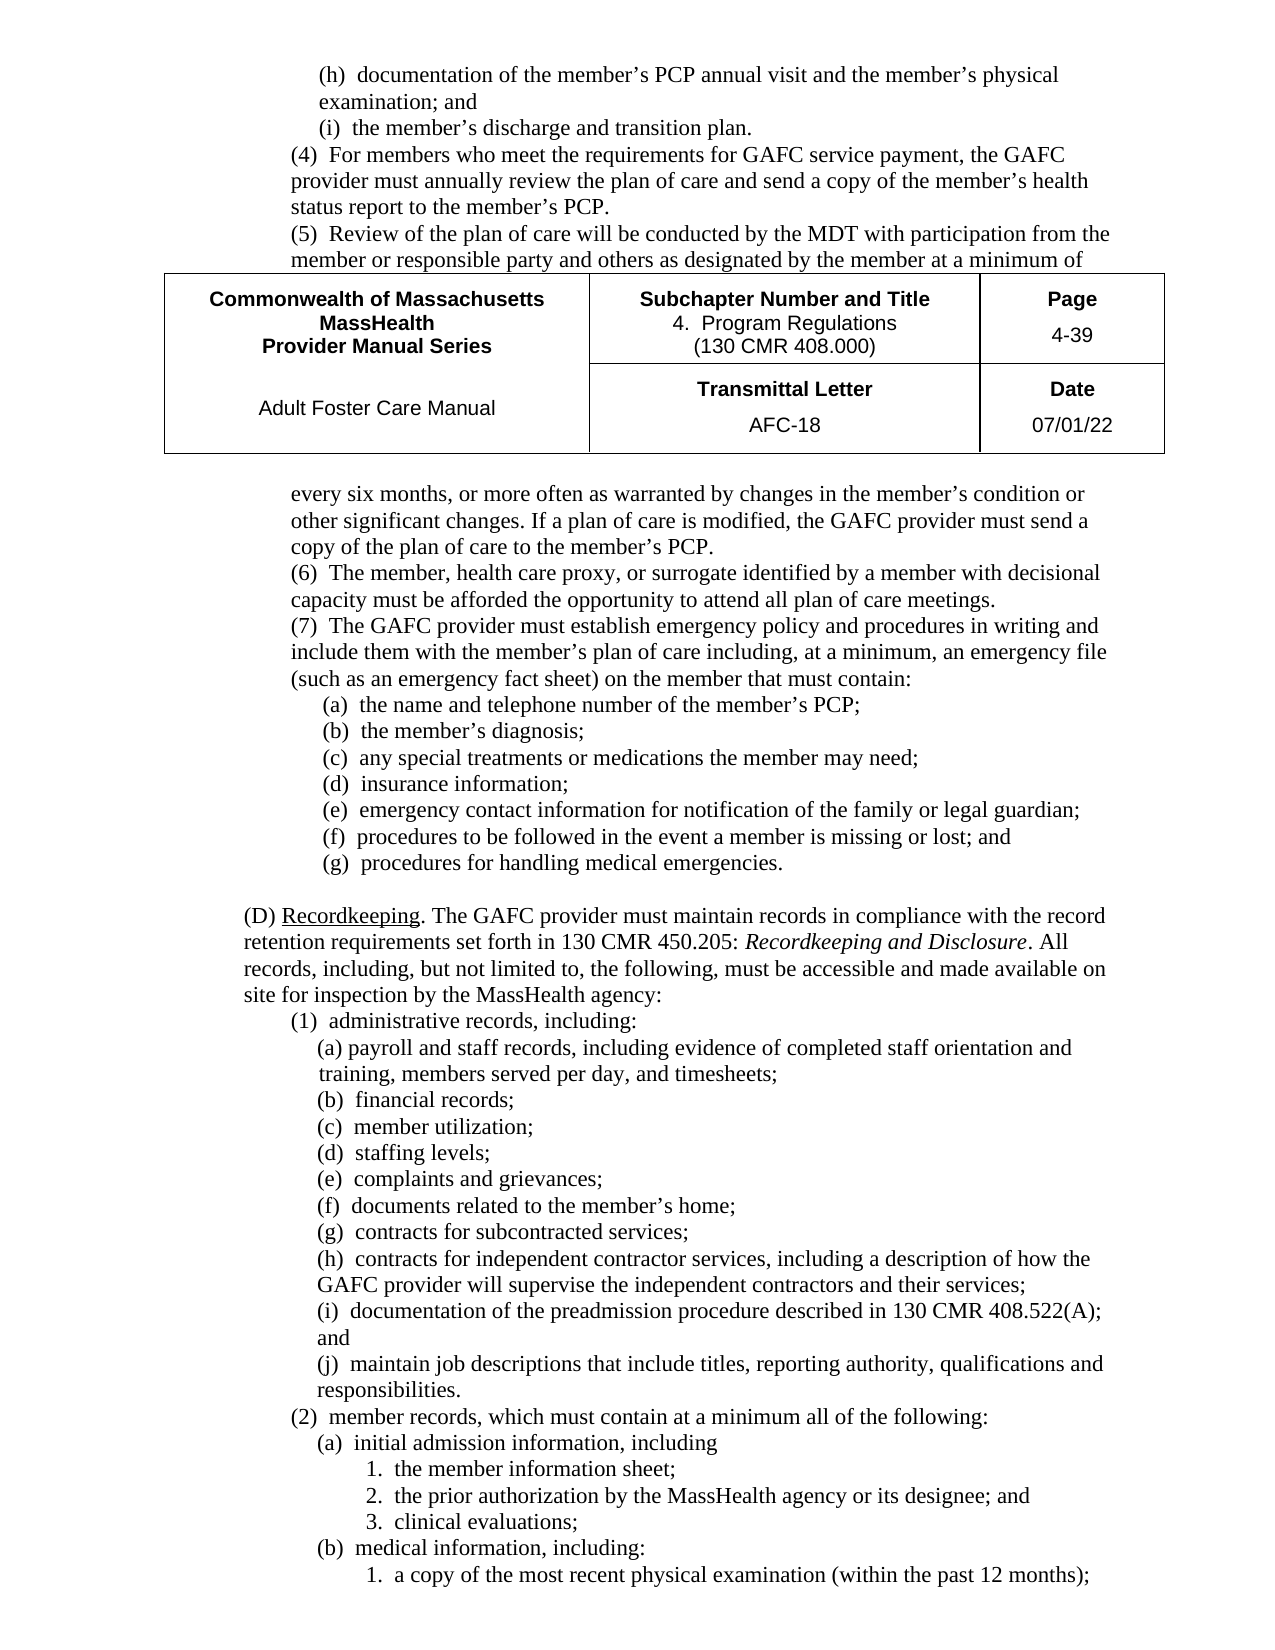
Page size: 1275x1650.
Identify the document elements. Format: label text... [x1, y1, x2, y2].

text (g) contracts for subcontracted services; [317, 1218, 1125, 1244]
text (D) Recordkeeping. The GAFC provider must maintain records in compliance with the record retention requirements set forth in 130 CMR 450.205: Recordkeeping and Disclosure. All records, including, but not limited to, the following, must be accessible and made available on site for inspection by the MassHealth agency: [244, 902, 1125, 1007]
text (g) procedures for handling medical emergencies. [322, 849, 1125, 876]
text (2) member records, which must contain at a minimum all of the following: [291, 1403, 1125, 1429]
text (h) documentation of the member’s PCP annual visit and the member’s physical examination; and [319, 62, 1125, 114]
text (c) any special treatments or medications the member may need; [322, 744, 1125, 770]
table_header Subchapter Number and Title 4. Program Regulations (130 CMR 408.000) [590, 274, 979, 362]
table_cell Transmittal Letter AFC-18 [590, 364, 979, 452]
text (j) maintain job descriptions that include titles, reporting authority, qualifications and responsibilities. [317, 1350, 1125, 1403]
text (5) Review of the plan of care will be conducted by the MDT with participation from the member or responsible party and others as designated by the member at a minimum of [291, 220, 1125, 272]
text every six months, or more often as warranted by changes in the member’s condition or other significant changes. If a plan of care is modified, the GAFC provider must send a copy of the plan of care to the member’s PCP. [291, 480, 1125, 559]
text (6) The member, health care proxy, or surrogate identified by a member with decisional capacity must be afforded the opportunity to attend all plan of care meetings. [291, 559, 1125, 612]
text (f) procedures to be followed in the event a member is missing or lost; and [322, 823, 1125, 849]
table_cell Date 07/01/22 [981, 364, 1164, 452]
text (i) documentation of the preadmission procedure described in 130 CMR 408.522(A); and [317, 1297, 1125, 1350]
text (a) initial admission information, including [317, 1429, 1125, 1455]
text (d) staffing levels; [317, 1139, 1125, 1166]
text (f) documents related to the member’s home; [317, 1192, 1125, 1218]
text 1. the member information sheet; [366, 1455, 1125, 1482]
text (e) complaints and grievances; [317, 1166, 1125, 1192]
text (4) For members who meet the requirements for GAFC service payment, the GAFC provider must annually review the plan of care and send a copy of the member’s health status report to the member’s PCP. [291, 141, 1125, 220]
text (h) contracts for independent contractor services, including a description of how the GAFC provider will supervise the independent contractors and their services; [317, 1244, 1125, 1297]
text (a) payroll and staff records, including evidence of completed staff orientation and training, members served per day, and timesheets; [317, 1034, 1125, 1086]
text (1) administrative records, including: [291, 1007, 1125, 1034]
text 2. the prior authorization by the MassHealth agency or its designee; and [366, 1482, 1125, 1508]
text (a) the name and telephone number of the member’s PCP; [150, 691, 1125, 717]
text 1. a copy of the most recent physical examination (within the past 12 months); [366, 1561, 1125, 1587]
table_header Commonwealth of Massachusetts MassHealth Provider Manual Series [165, 274, 589, 362]
table_header Page 4-39 [981, 274, 1164, 362]
table_cell Adult Foster Care Manual [165, 363, 589, 452]
text (e) emergency contact information for notification of the family or legal guardian; [322, 797, 1125, 823]
text (b) financial records; [317, 1086, 1125, 1113]
text (b) the member’s diagnosis; [322, 717, 1125, 744]
text (d) insurance information; [322, 770, 1125, 797]
text 3. clinical evaluations; [366, 1508, 1125, 1534]
text (7) The GAFC provider must establish emergency policy and procedures in writing and include them with the member’s plan of care including, at a minimum, an emergency file (such as an emergency fact sheet) on the member that must contain: [291, 612, 1125, 691]
text (b) medical information, including: [317, 1534, 1125, 1561]
text (c) member utilization; [317, 1113, 1125, 1139]
text (i) the member’s discharge and transition plan. [319, 114, 1125, 141]
